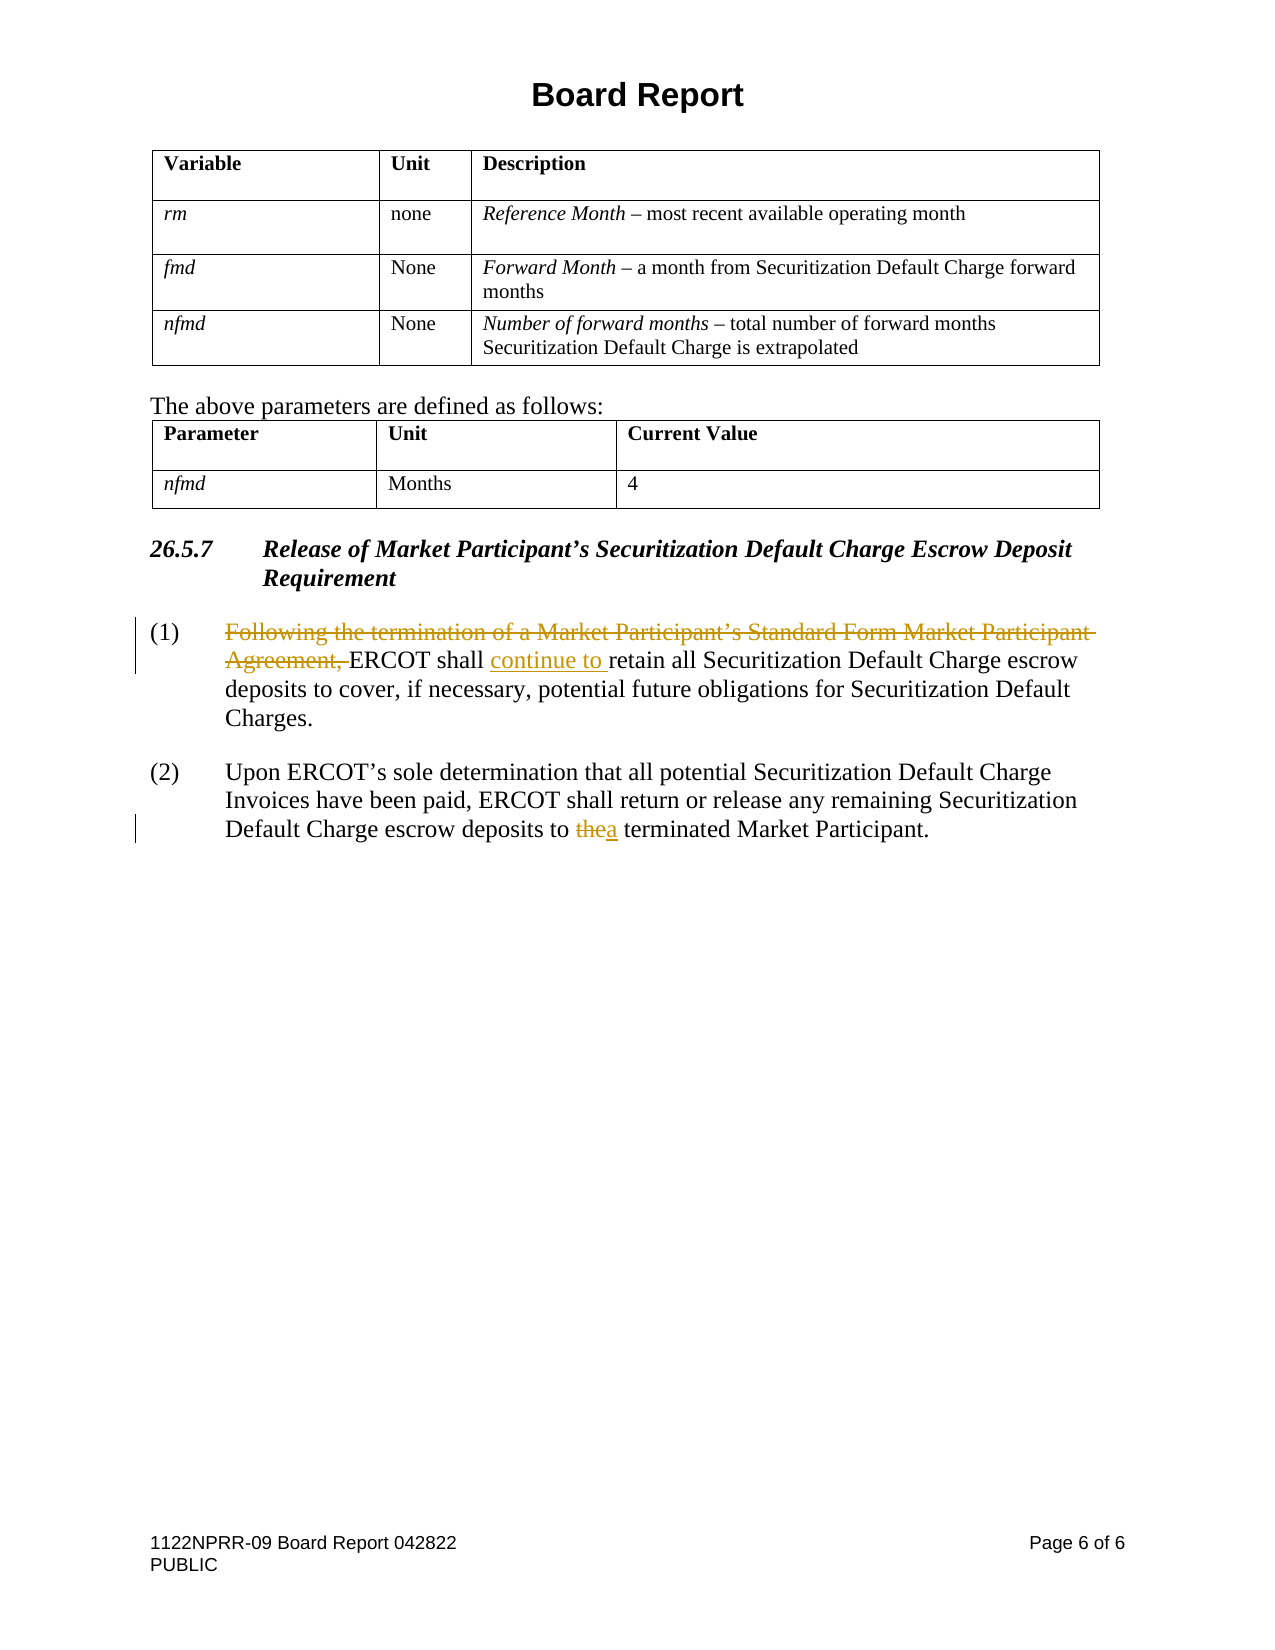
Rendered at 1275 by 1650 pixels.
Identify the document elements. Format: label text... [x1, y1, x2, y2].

table_header Description [472, 151, 1099, 200]
text (2) Upon ERCOT’s sole determination that all potential Securitization Default Charge Invoices have been paid, ERCOT shall return or release any remaining Securitization Default Charge escrow deposits to terminated Market Participant. [150, 757, 1125, 843]
table_cell nfmd [153, 471, 376, 508]
table_cell Forward Month – a month from Securitization Default Charge forward months [472, 255, 1099, 309]
table_cell none [380, 201, 471, 254]
table_header Variable [153, 151, 379, 200]
table_header Parameter [153, 421, 376, 470]
table_header Unit [380, 151, 471, 200]
table_header Current Value [617, 421, 1099, 470]
text 26.5.7 Release of Market Participant’s Securitization Default Charge Escrow Deposit Requirement [150, 534, 1125, 592]
table_cell fmd [153, 255, 379, 309]
table_cell Number of forward months – total number of forward months Securitization Default Charge is extrapolated [472, 311, 1099, 365]
table_cell None [380, 255, 471, 309]
table_cell nfmd [153, 311, 379, 365]
text (1) ERCOT shall retain all Securitization Default Charge escrow deposits to cover, if necessary, potential future obligations for Securitization Default Charges. [150, 617, 1125, 732]
table_header Unit [377, 421, 616, 470]
table_cell rm [153, 201, 379, 254]
text The above parameters are defined as follows: [150, 391, 1125, 420]
table_cell None [380, 311, 471, 365]
table_cell Reference Month – most recent available operating month [472, 201, 1099, 254]
table_cell Months [377, 471, 616, 508]
table_cell 4 [617, 471, 1099, 508]
